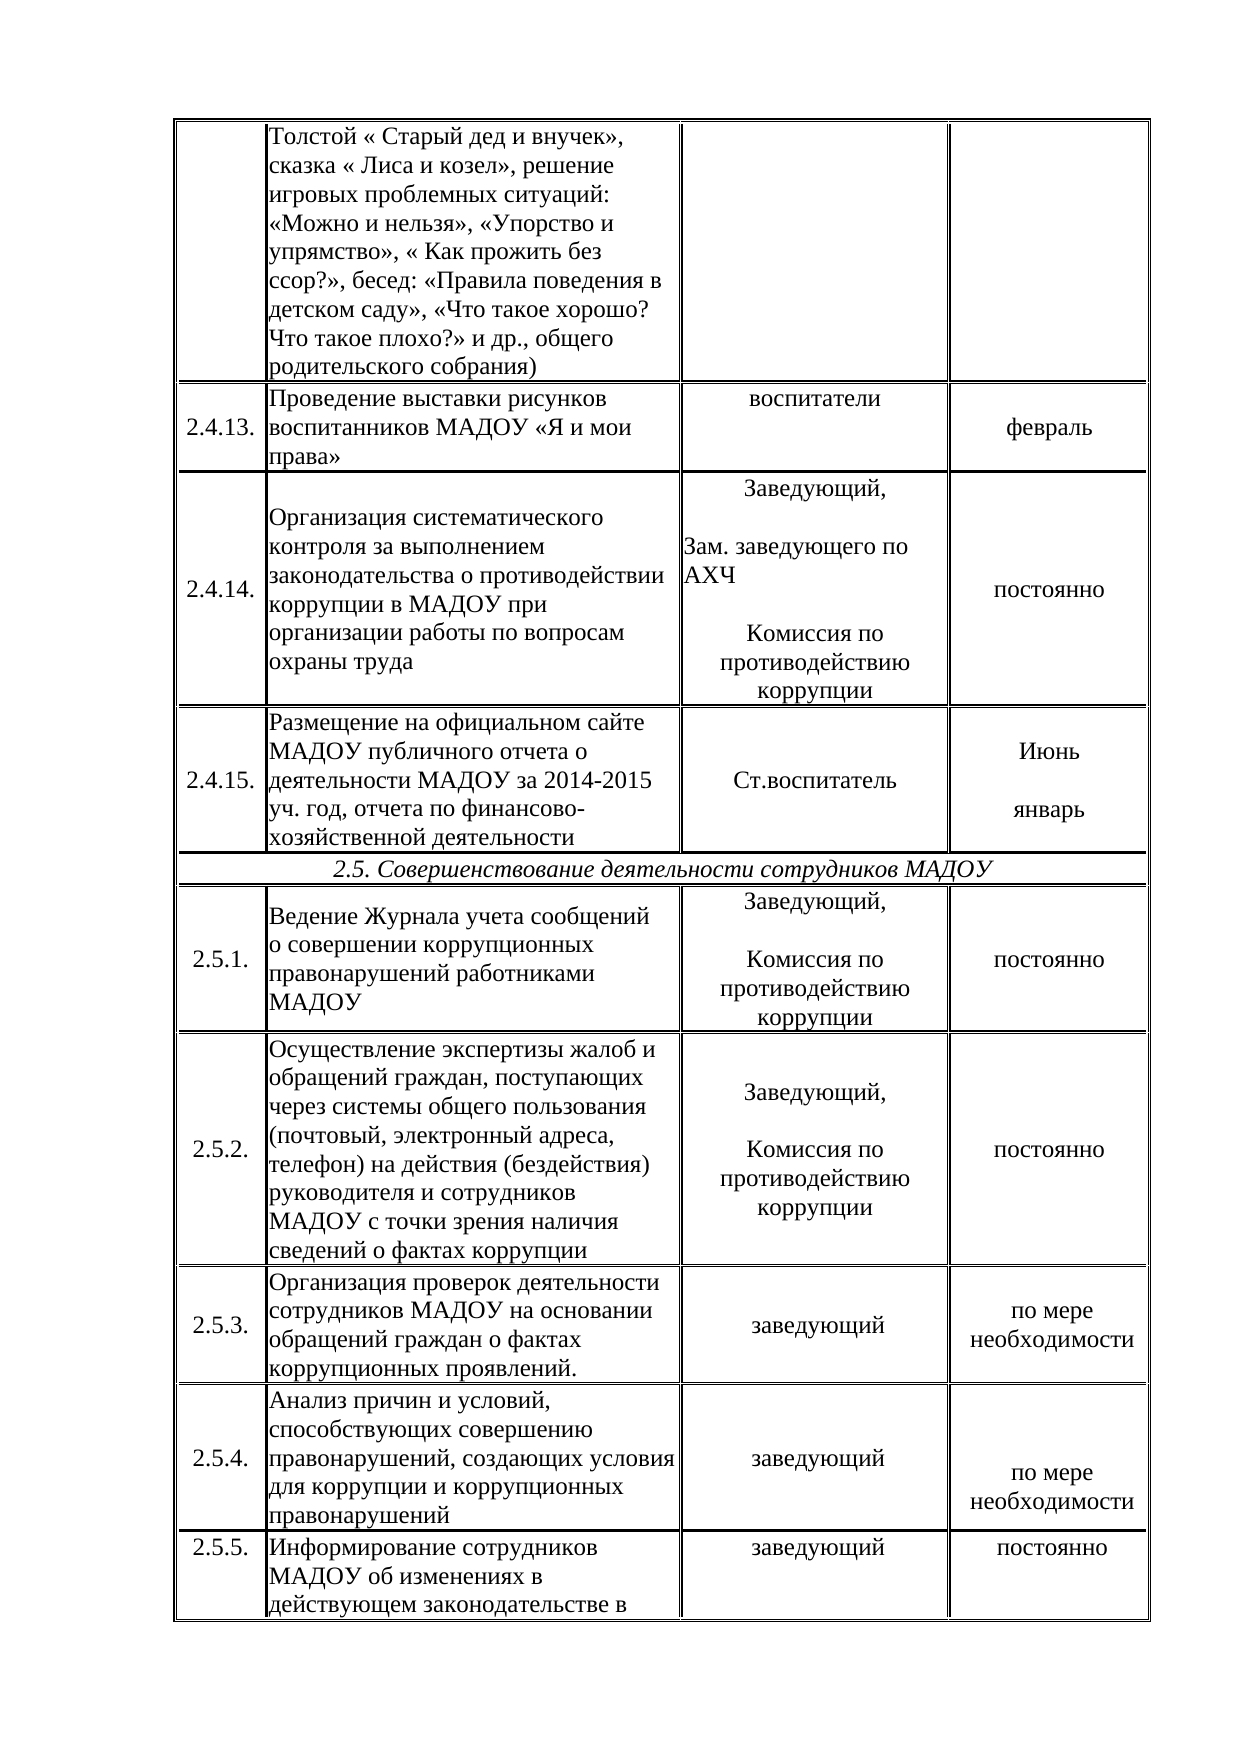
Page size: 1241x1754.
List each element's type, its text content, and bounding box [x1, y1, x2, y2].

table_cell 2.4.15. [177, 704, 265, 851]
table_cell 2.4.13. [177, 380, 265, 470]
table_cell Заведующий, Зам. заведующего по АХЧ Комиссия по противодействию коррупции [683, 473, 947, 704]
table_cell постоянно [951, 883, 1148, 1030]
table_cell постоянно [951, 470, 1148, 704]
table_cell 2.5.2. [177, 1030, 265, 1264]
table_cell 2.4.14. [177, 470, 265, 704]
table_cell Проведение выставки рисунков воспитанников МАДОУ «Я и мои права» [268, 384, 679, 470]
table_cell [266, 120, 681, 380]
table_cell Заведующий, Комиссия по противодействию коррупции [683, 887, 947, 1030]
table_cell 2.5.1. [177, 883, 265, 1030]
table_cell Заведующий, Комиссия по противодействию коррупции [683, 1034, 947, 1264]
table_cell по мере необходимости [949, 1264, 1149, 1382]
table_cell Анализ причин и условий, способствующих совершению правонарушений, создающих условия для коррупции и коррупционных правонарушений [268, 1385, 679, 1529]
table_cell февраль [951, 380, 1148, 470]
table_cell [266, 1529, 681, 1619]
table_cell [681, 120, 949, 380]
table_cell постоянно [949, 1529, 1148, 1619]
table_cell декабрь 2014г. [949, 122, 1148, 380]
table_cell 2.4.12. [177, 122, 266, 380]
table_cell Июнь январь [951, 704, 1148, 851]
table_cell Организация проверок деятельности сотрудников МАДОУ на основании обращений граждан о фактах коррупционных проявлений. [268, 1267, 679, 1382]
table_cell Размещение на официальном сайте МАДОУ публичного отчета о деятельности МАДОУ за 2014-2015 уч. год, отчета по финансово-хозяйственной деятельности [268, 708, 679, 851]
table_cell Осуществление экспертизы жалоб и обращений граждан, поступающих через системы общего пользования (почтовый, электронный адреса, телефон) на действия (бездействия) руководителя и сотрудников МАДОУ с точки зрения наличия сведений о фактах коррупции [268, 1034, 679, 1264]
table_cell постоянно [951, 1030, 1148, 1264]
table_cell Ведение Журнала учета сообщений о совершении коррупционных правонарушений работниками МАДОУ [268, 887, 679, 1030]
table_cell заведующий [683, 1385, 947, 1529]
table_cell заведующий [681, 1529, 949, 1619]
table_cell заведующий [683, 1267, 947, 1382]
table_cell Ст.воспитатель [683, 708, 947, 851]
table_cell 2.5. Совершенствование деятельности сотрудников МАДОУ [177, 851, 1148, 883]
table_cell Организация систематического контроля за выполнением законодательства о противодействии коррупции в МАДОУ при организации работы по вопросам охраны труда [268, 473, 679, 704]
table_cell воспитатели [683, 384, 947, 470]
table_cell 2.5.4. [175, 1382, 266, 1529]
table_cell по мере необходимости [949, 1382, 1149, 1529]
table_cell 2.5.5. [177, 1529, 266, 1619]
table_cell 2.5.3. [175, 1264, 266, 1382]
